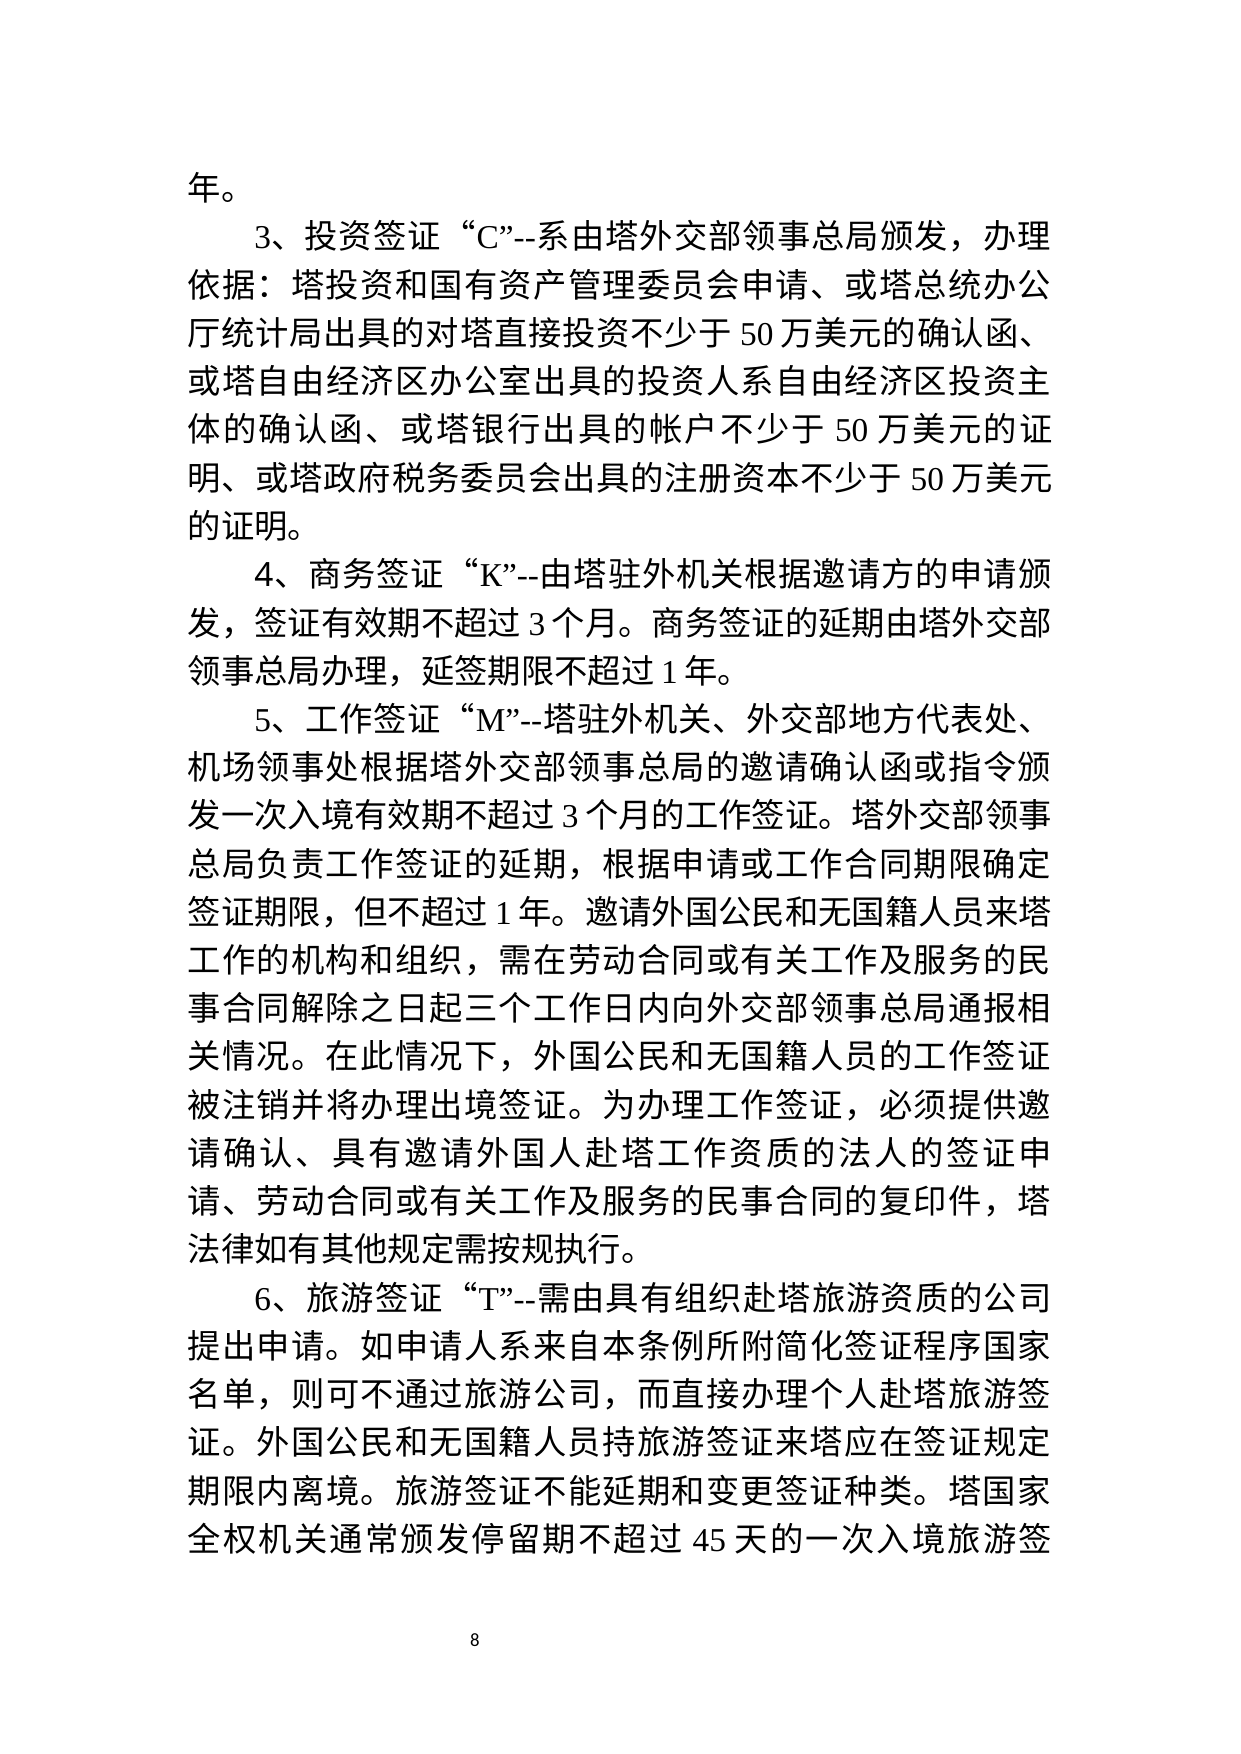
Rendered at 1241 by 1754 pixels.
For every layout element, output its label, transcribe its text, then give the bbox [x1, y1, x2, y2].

list 投资签证“С”--系由塔外交部领事总局颁发，办理依据：塔投资和国有资产管理委员会申请、或塔总统办公厅统计局出具的对塔直接投资不少于50万美元的确认函、或塔自由经济区办公室出具的投资人系自由经济区投资主体的确认函、或塔银行出具的帐户不少于50万美元的证明、或塔政府税务委员会出具的注册资本不少于50万美元的证明。 [187, 210, 1053, 548]
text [187, 1271, 1053, 1561]
text 4、商务签证“К”--由塔驻外机关根据邀请方的申请颁发，签证有效期不超过3个月。商务签证的延期由塔外交部领事总局办理，延签期限不超过1年。 [187, 548, 1053, 693]
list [187, 162, 1053, 210]
text 5、工作签证“М”--塔驻外机关、外交部地方代表处、机场领事处根据塔外交部领事总局的邀请确认函或指令颁发一次入境有效期不超过3个月的工作签证。塔外交部领事总局负责工作签证的延期，根据申请或工作合同期限确定签证期限，但不超过1年。邀请外国公民和无国籍人员来塔工作的机构和组织，需在劳动合同或有关工作及服务的民事合同解除之日起三个工作日内向外交部领事总局通报相关情况。在此情况下，外国公民和无国籍人员的工作签证被注销并将办理出境签证。为办理工作签证，必须提供邀请确认、具有邀请外国人赴塔工作资质的法人的签证申请、劳动合同或有关工作及服务的民事合同的复印件，塔法律如有其他规定需按规执行。 [187, 693, 1053, 1271]
